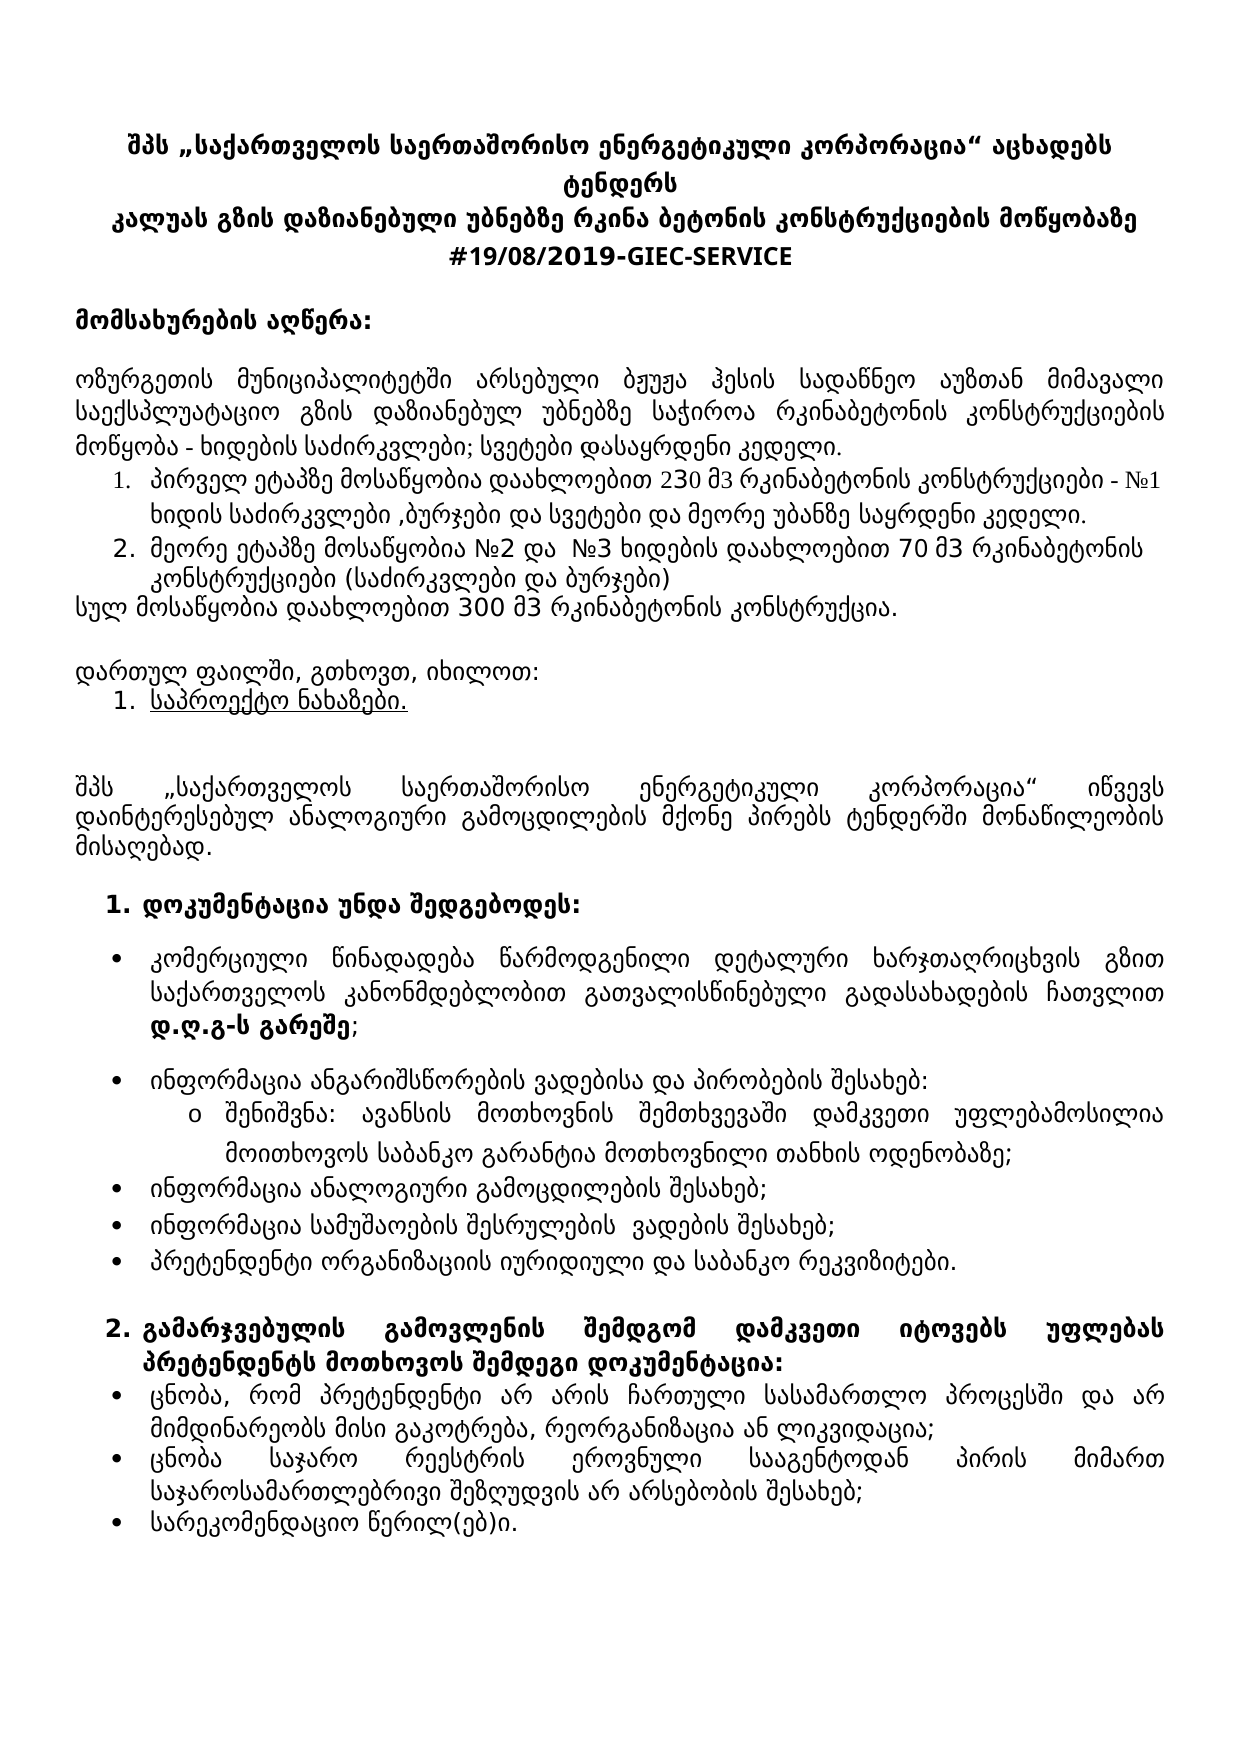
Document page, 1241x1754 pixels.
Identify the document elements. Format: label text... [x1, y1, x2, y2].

text შპს „საქართველოს საერთაშორისო ენერგეტიკული კორპორაცია“ იწვევს დაინტერესებულ ანალოგიური გამოცდილების მქონე პირებს ტენდერში მონაწილეობის მისაღებად. [75, 773, 1165, 861]
text #19/08/2019-GIEC-SERVICE [75, 238, 1165, 272]
list მეორე ეტაპზე მოსაწყობია №2 და №3 ხიდების დაახლოებით 70 მ3 რკინაბეტონის კონსტრუქციები (საძირკვლები და ბურჯები) [112, 530, 1165, 593]
list ინფორმაცია ანალოგიური გამოცდილების შესახებ; [112, 1174, 1165, 1204]
text ოზურგეთის მუნიციპალიტეტში არსებული ბჟუჟა ჰესის სადაწნეო აუზთან მიმავალი საექსპლუატაციო გზის დაზიანებულ უბნებზე საჭიროა რკინაბეტონის კონსტრუქციების მოწყობა - ხიდების საძირკვლები; სვეტები დასაყრდენი კედელი. [75, 365, 1165, 462]
list შენიშვნა: ავანსის მოთხოვნის შემთხვევაში დამკვეთი უფლებამოსილია მოითხოვოს საბანკო გარანტია მოთხოვნილი თანხის ოდენობაზე; [187, 1099, 1165, 1169]
text კალუას გზის დაზიანებული უბნებზე რკინა ბეტონის კონსტრუქციების მოწყობაზე [75, 205, 1165, 234]
text შპს „საქართველოს საერთაშორისო ენერგეტიკული კორპორაცია“ აცხადებს ტენდერს [75, 131, 1165, 199]
list საპროექტო ნახაზები. [112, 686, 1165, 715]
list დოკუმენტაცია უნდა შედგებოდეს: [104, 890, 1165, 919]
list ცნობა საჯარო რეესტრის ეროვნული სააგენტოდან პირის მიმართ საჯაროსამართლებრივი შეზღუდვის არ არსებობის შესახებ; [112, 1444, 1165, 1508]
text სულ მოსაწყობია დაახლოებით 300 მ3 რკინაბეტონის კონსტრუქცია. [75, 593, 1165, 623]
list ინფორმაცია ანგარიშსწორების ვადებისა და პირობების შესახებ: [112, 1066, 1165, 1095]
list პირველ ეტაპზე მოსაწყობია დაახლოებით 230 მ3 რკინაბეტონის კონსტრუქციები - №1 ხიდის საძირკვლები ,ბურჯები და სვეტები და მეორე უბანზე საყრდენი კედელი. [112, 462, 1165, 530]
list ცნობა, რომ პრეტენდენტი არ არის ჩართული სასამართლო პროცესში და არ მიმდინარეობს მისი გაკოტრება, რეორგანიზაცია ან ლიკვიდაცია; [112, 1381, 1165, 1444]
text დართულ ფაილში, გთხოვთ, იხილოთ: [75, 657, 1165, 686]
list ინფორმაცია სამუშაოების შესრულების ვადების შესახებ; [112, 1208, 1165, 1242]
list კომერციული წინადადება წარმოდგენილი დეტალური ხარჯთაღრიცხვის გზით საქართველოს კანონმდებლობით გათვალისწინებული გადასახადების ჩათვლით დ.ღ.გ-ს გარეშე; [112, 944, 1165, 1041]
list გამარჯვებულის გამოვლენის შემდგომ დამკვეთი იტოვებს უფლებას პრეტენდენტს მოთხოვოს შემდეგი დოკუმენტაცია: [104, 1314, 1165, 1377]
text მომსახურების აღწერა: [75, 307, 1165, 336]
list სარეკომენდაციო წერილ(ებ)ი. [112, 1508, 1165, 1537]
list პრეტენდენტი ორგანიზაციის იურიდიული და საბანკო რეკვიზიტები. [112, 1247, 1165, 1276]
